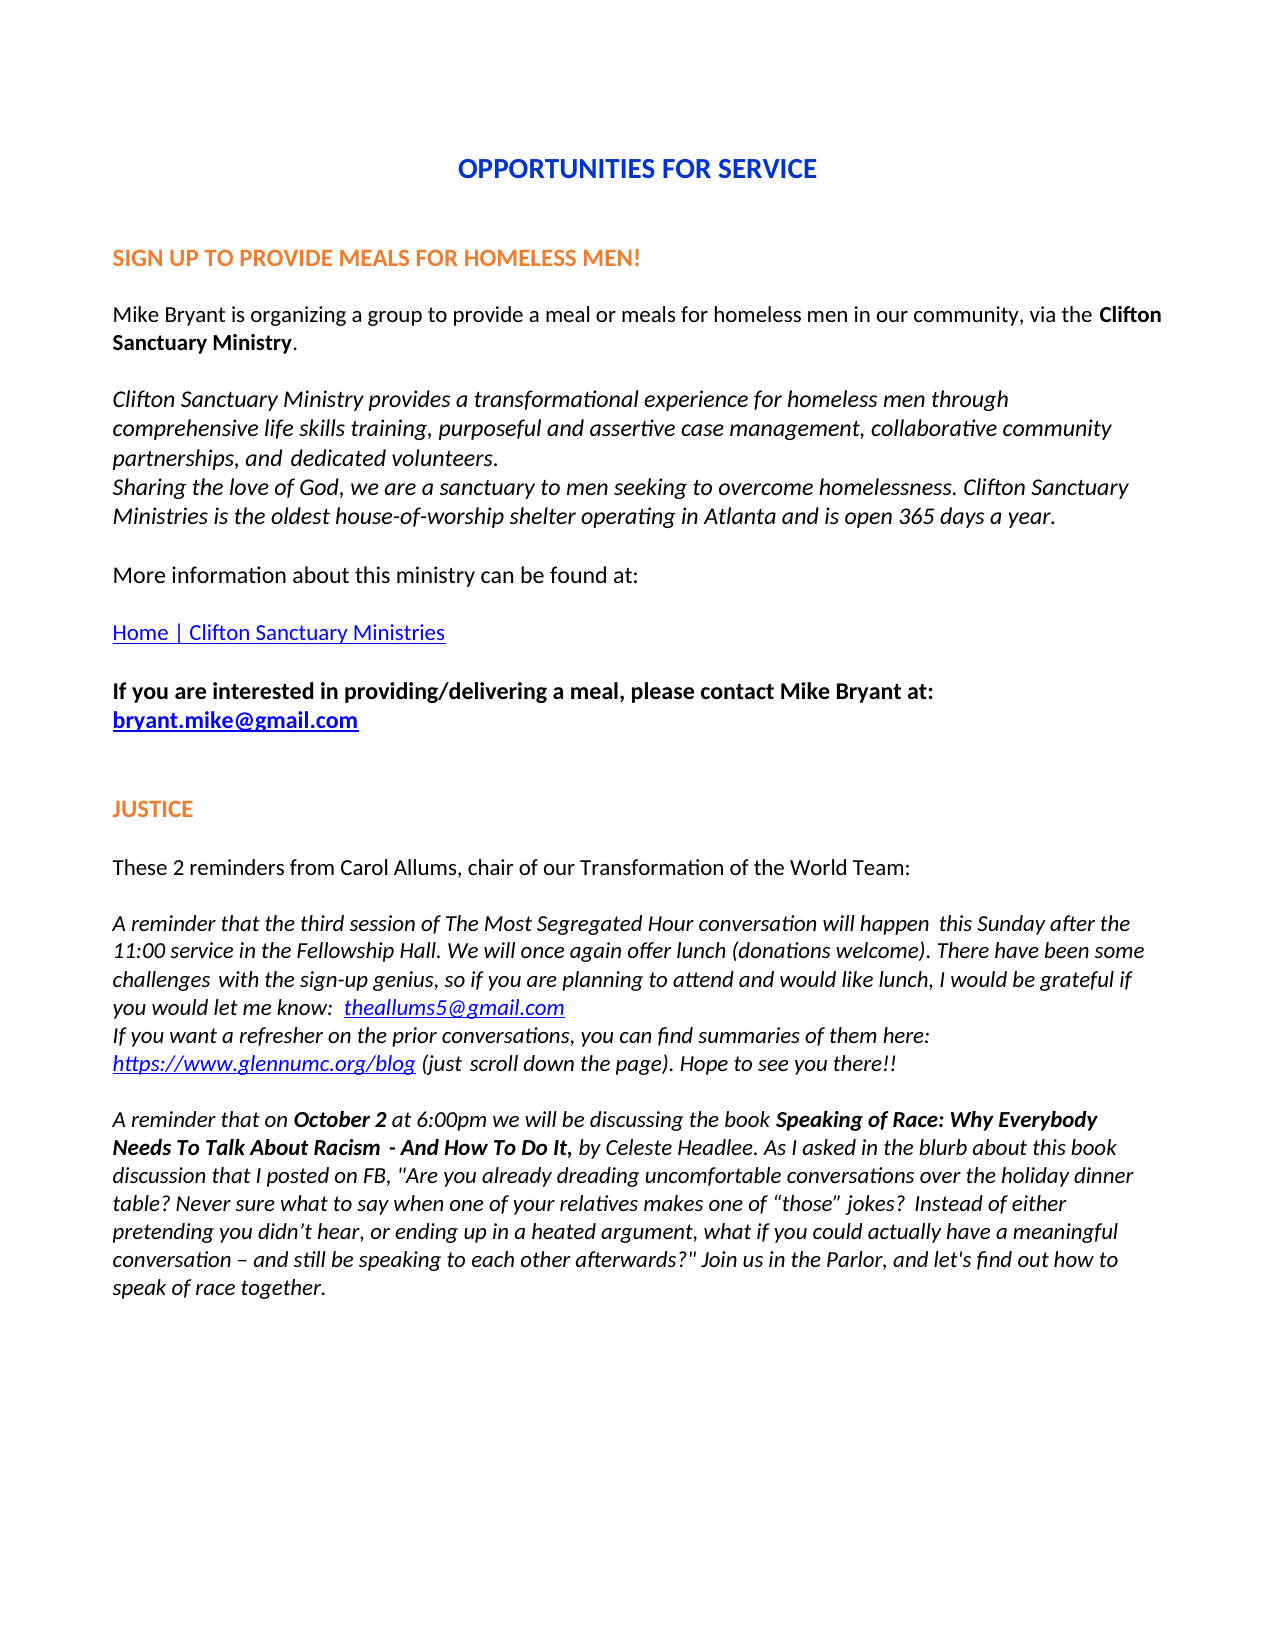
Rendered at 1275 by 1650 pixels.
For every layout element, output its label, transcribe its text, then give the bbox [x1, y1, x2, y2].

text These 2 reminders from Carol Allums, chair of our Transformation of the World Team: [112, 853, 1162, 881]
text bryant.mike@gmail.com [112, 705, 1162, 734]
text If you want a refresher on the prior conversations, you can find summaries of them here: https://www.glennumc.org/blog (just scroll down the page). Hope to see you there!! [112, 1021, 1162, 1077]
text SIGN UP TO PROVIDE MEALS FOR HOMELESS MEN! [112, 242, 1162, 272]
text Mike Bryant is organizing a group to provide a meal or meals for homeless men in our community, via the Clifton Sanctuary Ministry. [112, 300, 1162, 356]
text Sharing the love of God, we are a sanctuary to men seeking to overcome homelessness. Clifton Sanctuary Ministries is the oldest house-of-worship shelter operating in Atlanta and is open 365 days a year. [112, 472, 1162, 531]
text More information about this ministry can be found at: [112, 560, 1162, 589]
text If you are interested in providing/delivering a meal, please contact Mike Bryant at: [112, 676, 1162, 705]
text Home | Clifton Sanctuary Ministries [112, 618, 1162, 646]
text A reminder that on October 2 at 6:00pm we will be discussing the book Speaking of Race: Why Everybody Needs To Talk About Racism - And How To Do It, by Celeste Headlee. As I asked in the blurb about this book discussion that I posted on FB, "Are you already dreading uncomfortable conversations over the holiday dinner table? Never sure what to say when one of your relatives makes one of “those” jokes? Instead of either pretending you didn’t hear, or ending up in a heated argument, what if you could actually have a meaningful conversation – and still be speaking to each other afterwards?" Join us in the Parlor, and let's find out how to speak of race together. [112, 1105, 1162, 1301]
text OPPORTUNITIES FOR SERVICE [112, 150, 1162, 186]
text A reminder that the third session of The Most Segregated Hour conversation will happen this Sunday after the 11:00 service in the Fellowship Hall. We will once again offer lunch (donations welcome). There have been some challenges with the sign-up genius, so if you are planning to attend and would like lunch, I would be grateful if you would let me know: theallums5@gmail.com [112, 909, 1162, 1021]
text Clifton Sanctuary Ministry provides a transformational experience for homeless men through comprehensive life skills training, purposeful and assertive case management, collaborative community partnerships, and dedicated volunteers. [112, 384, 1162, 472]
text JUSTICE [112, 793, 1162, 823]
